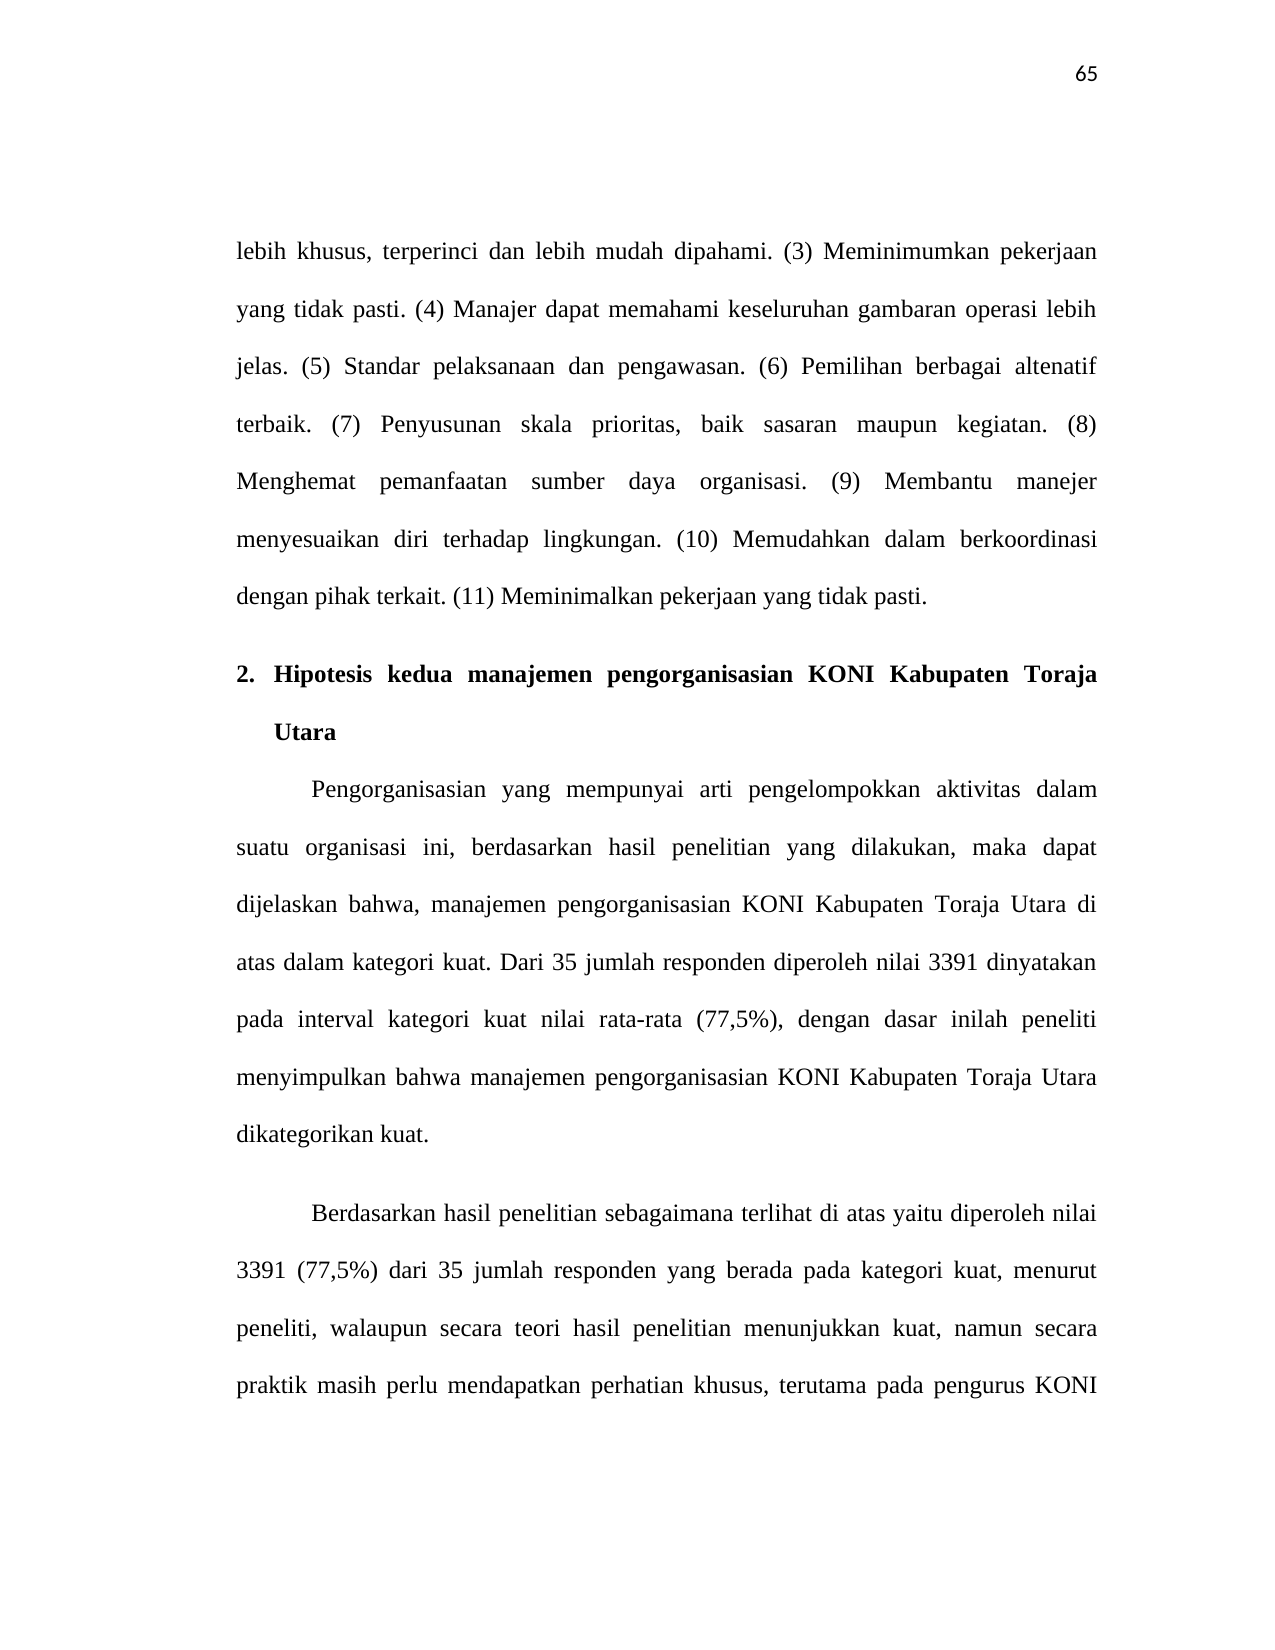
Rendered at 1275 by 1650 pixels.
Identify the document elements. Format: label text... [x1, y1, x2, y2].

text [236, 1198, 1098, 1399]
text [236, 236, 1098, 610]
list Hipotesis kedua manajemen pengorganisasian KONI Kabupaten Toraja Utara [236, 659, 1098, 746]
text Pengorganisasian yang mempunyai arti pengelompokkan aktivitas dalam suatu organisasi ini, berdasarkan hasil penelitian yang dilakukan, maka dapat dijelaskan bahwa, manajemen pengorganisasian KONI Kabupaten Toraja Utara di atas dalam kategori kuat. Dari 35 jumlah responden diperoleh nilai 3391 dinyatakan pada interval kategori kuat nilai rata-rata (77,5%), dengan dasar inilah peneliti menyimpulkan bahwa manajemen pengorganisasian KONI Kabupaten Toraja Utara dikategorikan kuat. [236, 774, 1098, 1148]
